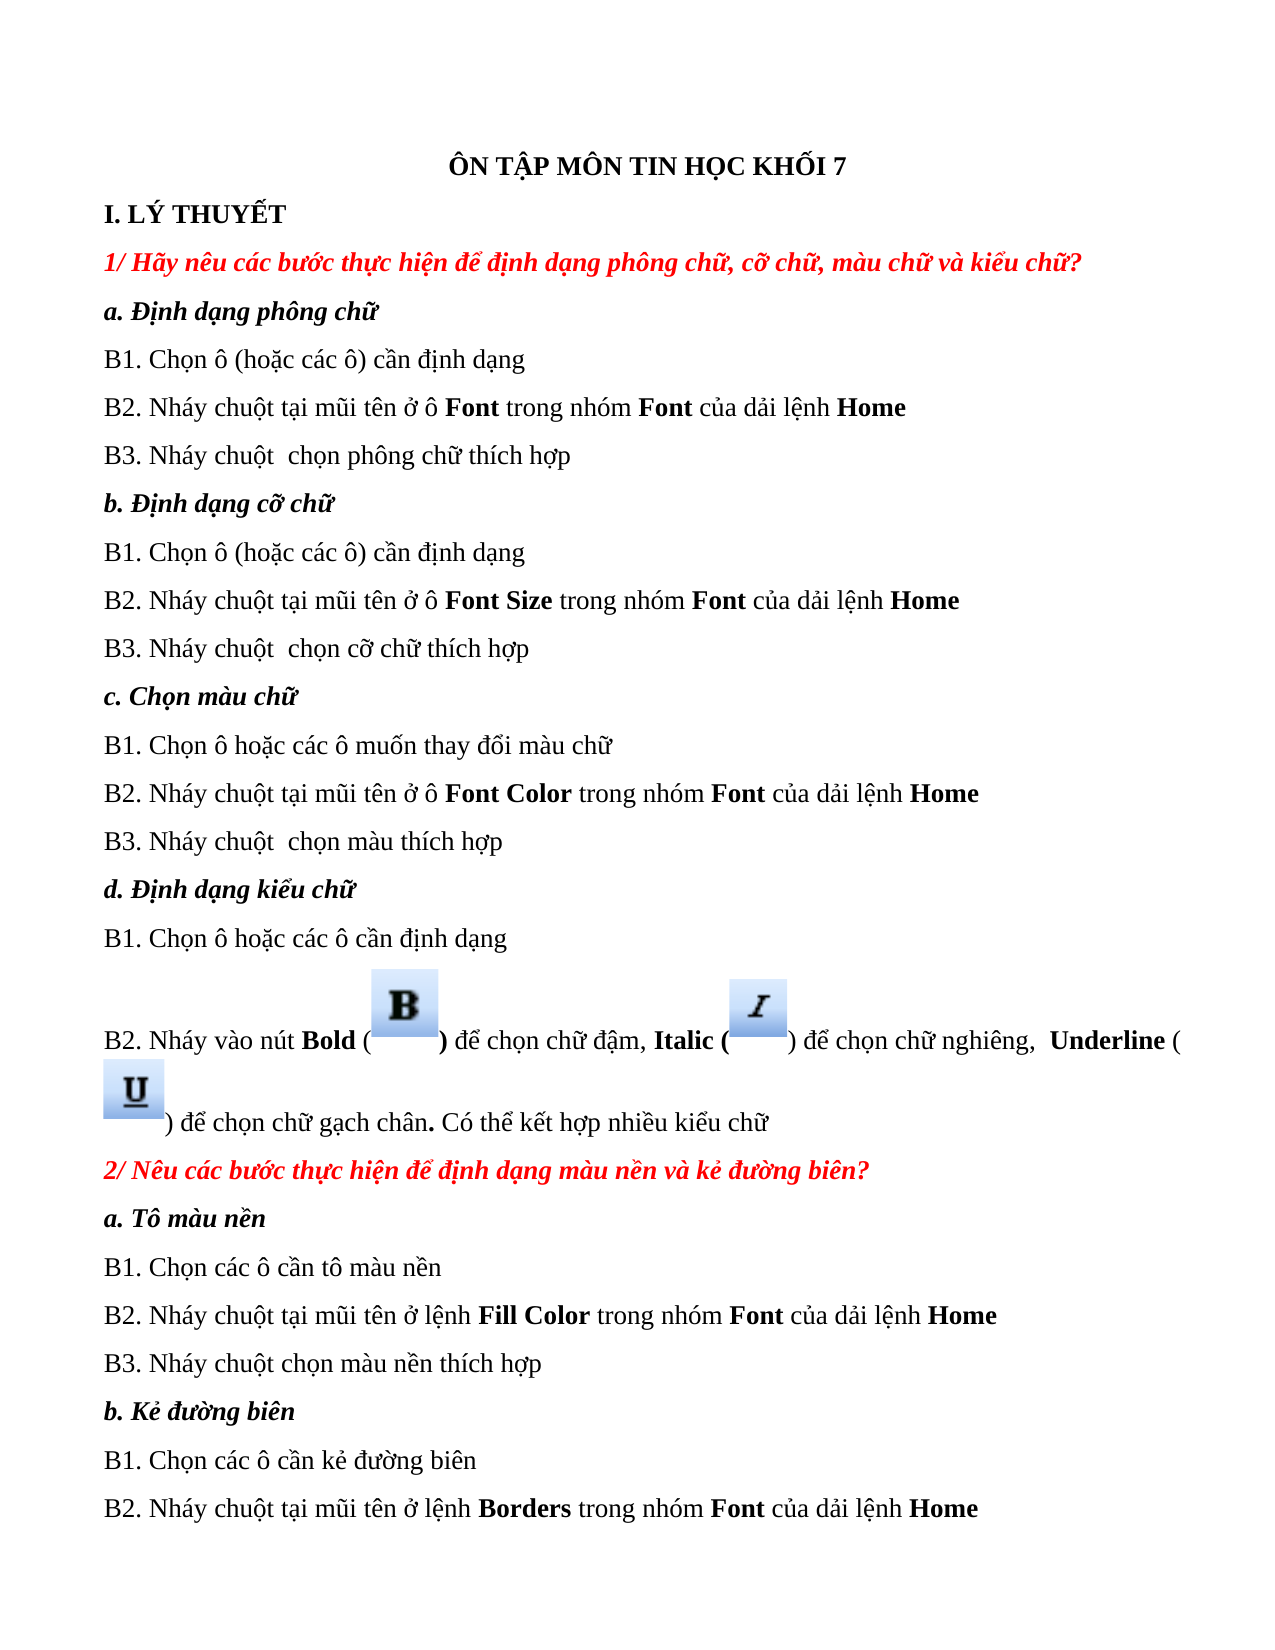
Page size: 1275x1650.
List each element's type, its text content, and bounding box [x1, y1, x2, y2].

text B1. Chọn các ô cần kẻ đường biên [103, 1444, 1181, 1475]
text B1. Chọn ô hoặc các ô cần định dạng [103, 922, 1181, 953]
text B3. Nháy chuột chọn cỡ chữ thích hợp [103, 632, 1181, 663]
text 2/ Nêu các bước thực hiện để định dạng màu nền và kẻ đường biên? [103, 1154, 1181, 1186]
text B1. Chọn ô hoặc các ô muốn thay đổi màu chữ [103, 729, 1181, 760]
text B1. Chọn các ô cần tô màu nền [103, 1251, 1181, 1282]
text B3. Nháy chuột chọn màu nền thích hợp [103, 1347, 1181, 1378]
text I. LÝ THUYẾT [103, 198, 1181, 229]
text B2. Nháy chuột tại mũi tên ở ô Font Color trong nhóm Font của dải lệnh Home [103, 777, 1181, 808]
text B3. Nháy chuột chọn màu thích hợp [103, 825, 1181, 856]
text B2. Nháy chuột tại mũi tên ở ô Font trong nhóm Font của dải lệnh Home [103, 391, 1181, 422]
text d. Định dạng kiểu chữ [103, 873, 1181, 904]
text 1/ Hãy nêu các bước thực hiện để định dạng phông chữ, cỡ chữ, màu chữ và kiểu chữ? [103, 246, 1181, 278]
text B3. Nháy chuột chọn phông chữ thích hợp [103, 439, 1181, 471]
text b. Kẻ đường biên [103, 1396, 1181, 1427]
picture [371, 969, 439, 1037]
text ÔN TẬP MÔN TIN HỌC KHỐI 7 [113, 150, 1181, 181]
text a. Định dạng phông chữ [103, 295, 1181, 326]
text B1. Chọn ô (hoặc các ô) cần định dạng [103, 343, 1181, 374]
text a. Tô màu nền [103, 1203, 1181, 1234]
text B1. Chọn ô (hoặc các ô) cần định dạng [103, 536, 1181, 567]
picture [103, 1059, 165, 1119]
text c. Chọn màu chữ [103, 681, 1181, 712]
text B2. Nháy chuột tại mũi tên ở ô Font Size trong nhóm Font của dải lệnh Home [103, 584, 1181, 615]
text B2. Nháy chuột tại mũi tên ở lệnh Fill Color trong nhóm Font của dải lệnh Home [103, 1299, 1181, 1330]
text B2. Nháy chuột tại mũi tên ở lệnh Borders trong nhóm Font của dải lệnh Home [103, 1492, 1181, 1523]
text B2. Nháy vào nút Bold () để chọn chữ đậm, Italic () để chọn chữ nghiêng, Underline () để chọn chữ gạch chân. Có thể kết hợp nhiều kiểu chữ [103, 970, 1181, 1137]
text b. Định dạng cỡ chữ [103, 488, 1181, 519]
picture [729, 979, 788, 1037]
